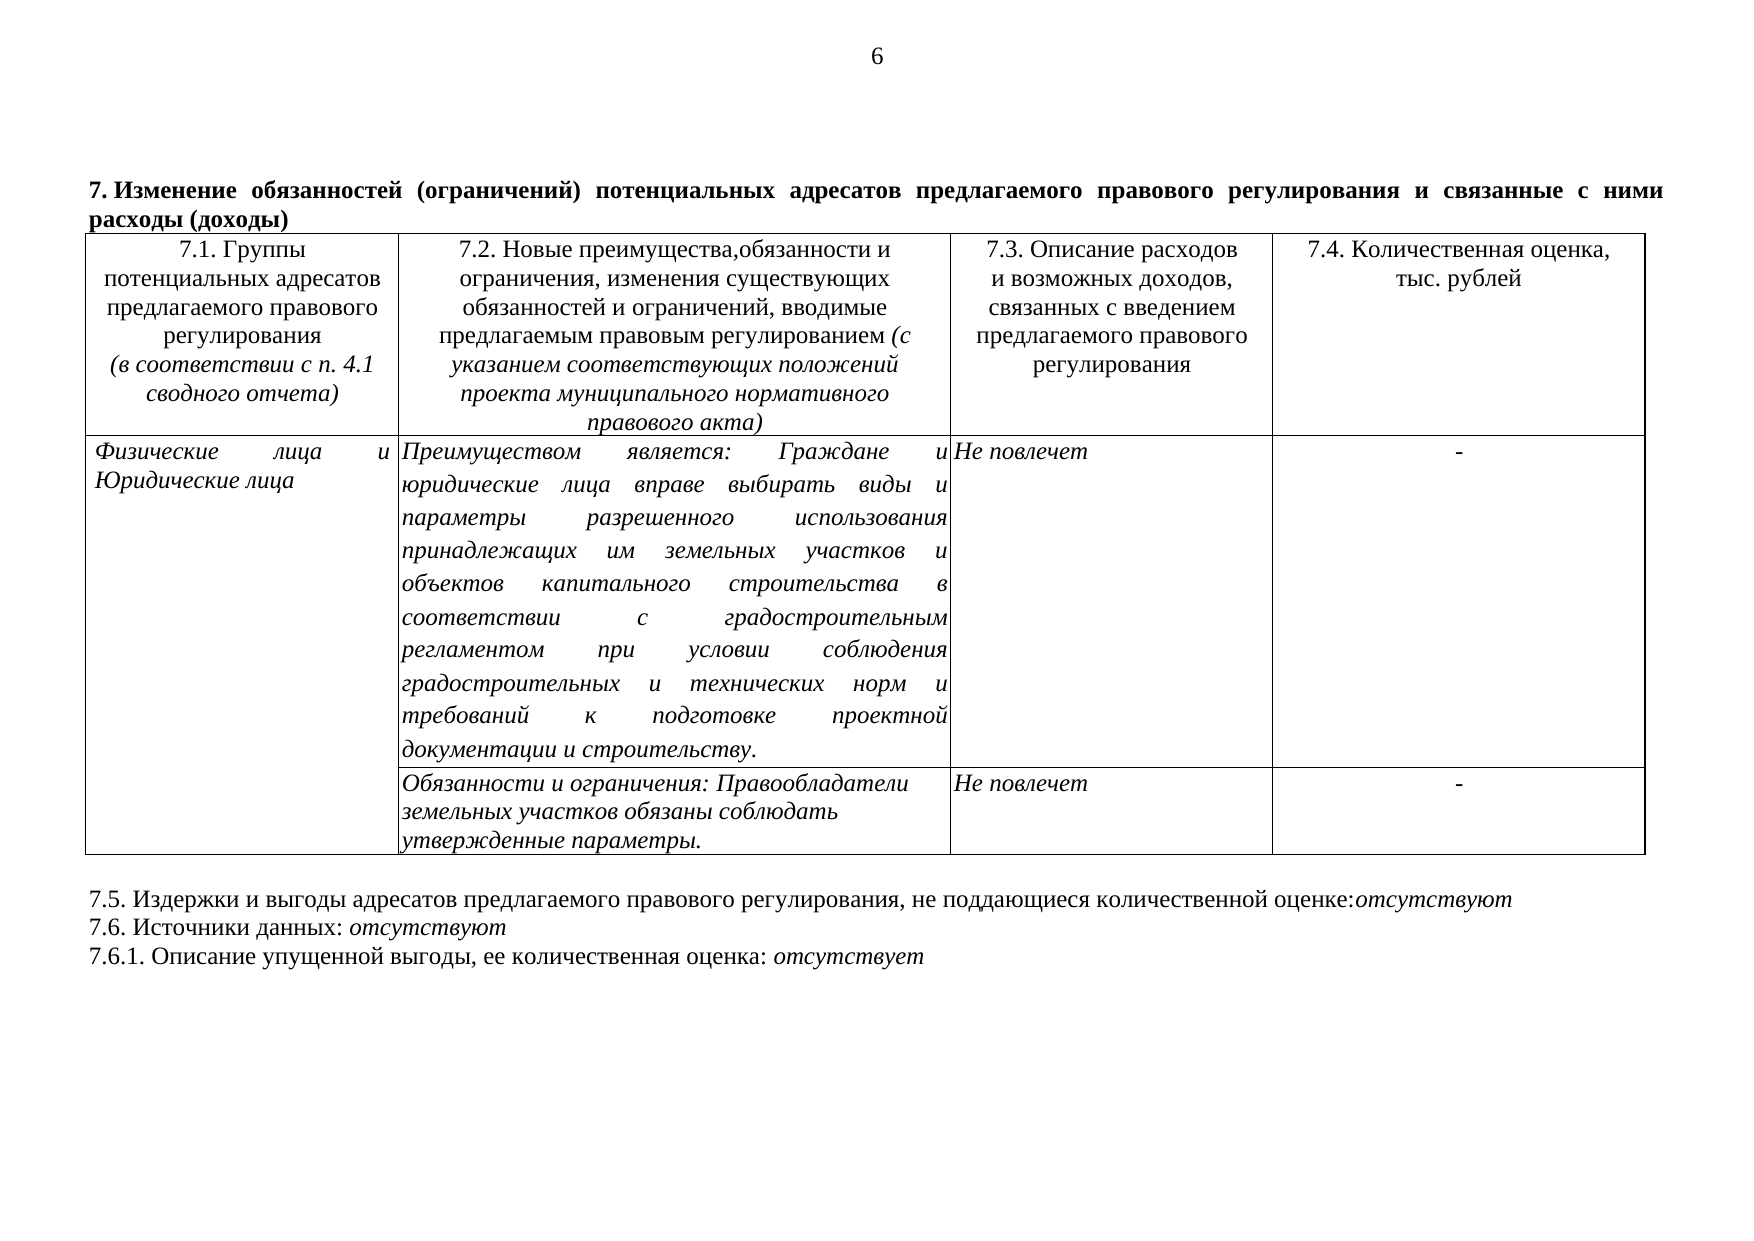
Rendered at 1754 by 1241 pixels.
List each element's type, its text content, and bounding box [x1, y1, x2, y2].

table_header 7.4. Количественная оценка, тыс. рублей [1273, 234, 1644, 435]
text 7.6. Источники данных: отсутствуют [89, 912, 1665, 941]
table_header 7.2. Новые преимущества,обязанности и ограничения, изменения существующих обязанностей и ограничений, вводимые предлагаемым правовым регулированием (с указанием соответствующих положений проекта муниципального нормативного правового акта) [399, 234, 950, 435]
table_header 7.3. Описание расходов и возможных доходов, связанных с введением предлагаемого правового регулирования [951, 234, 1272, 435]
table_cell Не повлечет [951, 436, 1272, 767]
text 7.6.1. Описание упущенной выгоды, ее количественная оценка: отсутствует [89, 941, 1665, 970]
table_cell Физические лица и Юридические лица [86, 436, 398, 854]
table_cell Не повлечет [951, 768, 1272, 854]
text 7.5. Издержки и выгоды адресатов предлагаемого правового регулирования, не поддающиеся количественной оценке:отсутствуют [89, 884, 1665, 912]
table_header 7.1. Группы потенциальных адресатов предлагаемого правового регулирования (в соответствии с п. 4.1 сводного отчета) [86, 234, 398, 435]
text 7. Изменение обязанностей (ограничений) потенциальных адресатов предлагаемого правового регулирования и связанные с ними расходы (доходы) [89, 176, 1665, 233]
table_cell - [1273, 436, 1644, 767]
table_cell Обязанности и ограничения: Правообладатели земельных участков обязаны соблюдать утвержденные параметры. [399, 768, 950, 854]
table_cell Преимуществом является: Граждане и юридические лица вправе выбирать виды и параметры разрешенного использования принадлежащих им земельных участков и объектов капитального строительства в соответствии с градостроительным регламентом при условии соблюдения градостроительных и технических норм и требований к подготовке проектной документации и строительству. [399, 436, 950, 767]
table_cell - [1273, 768, 1644, 854]
